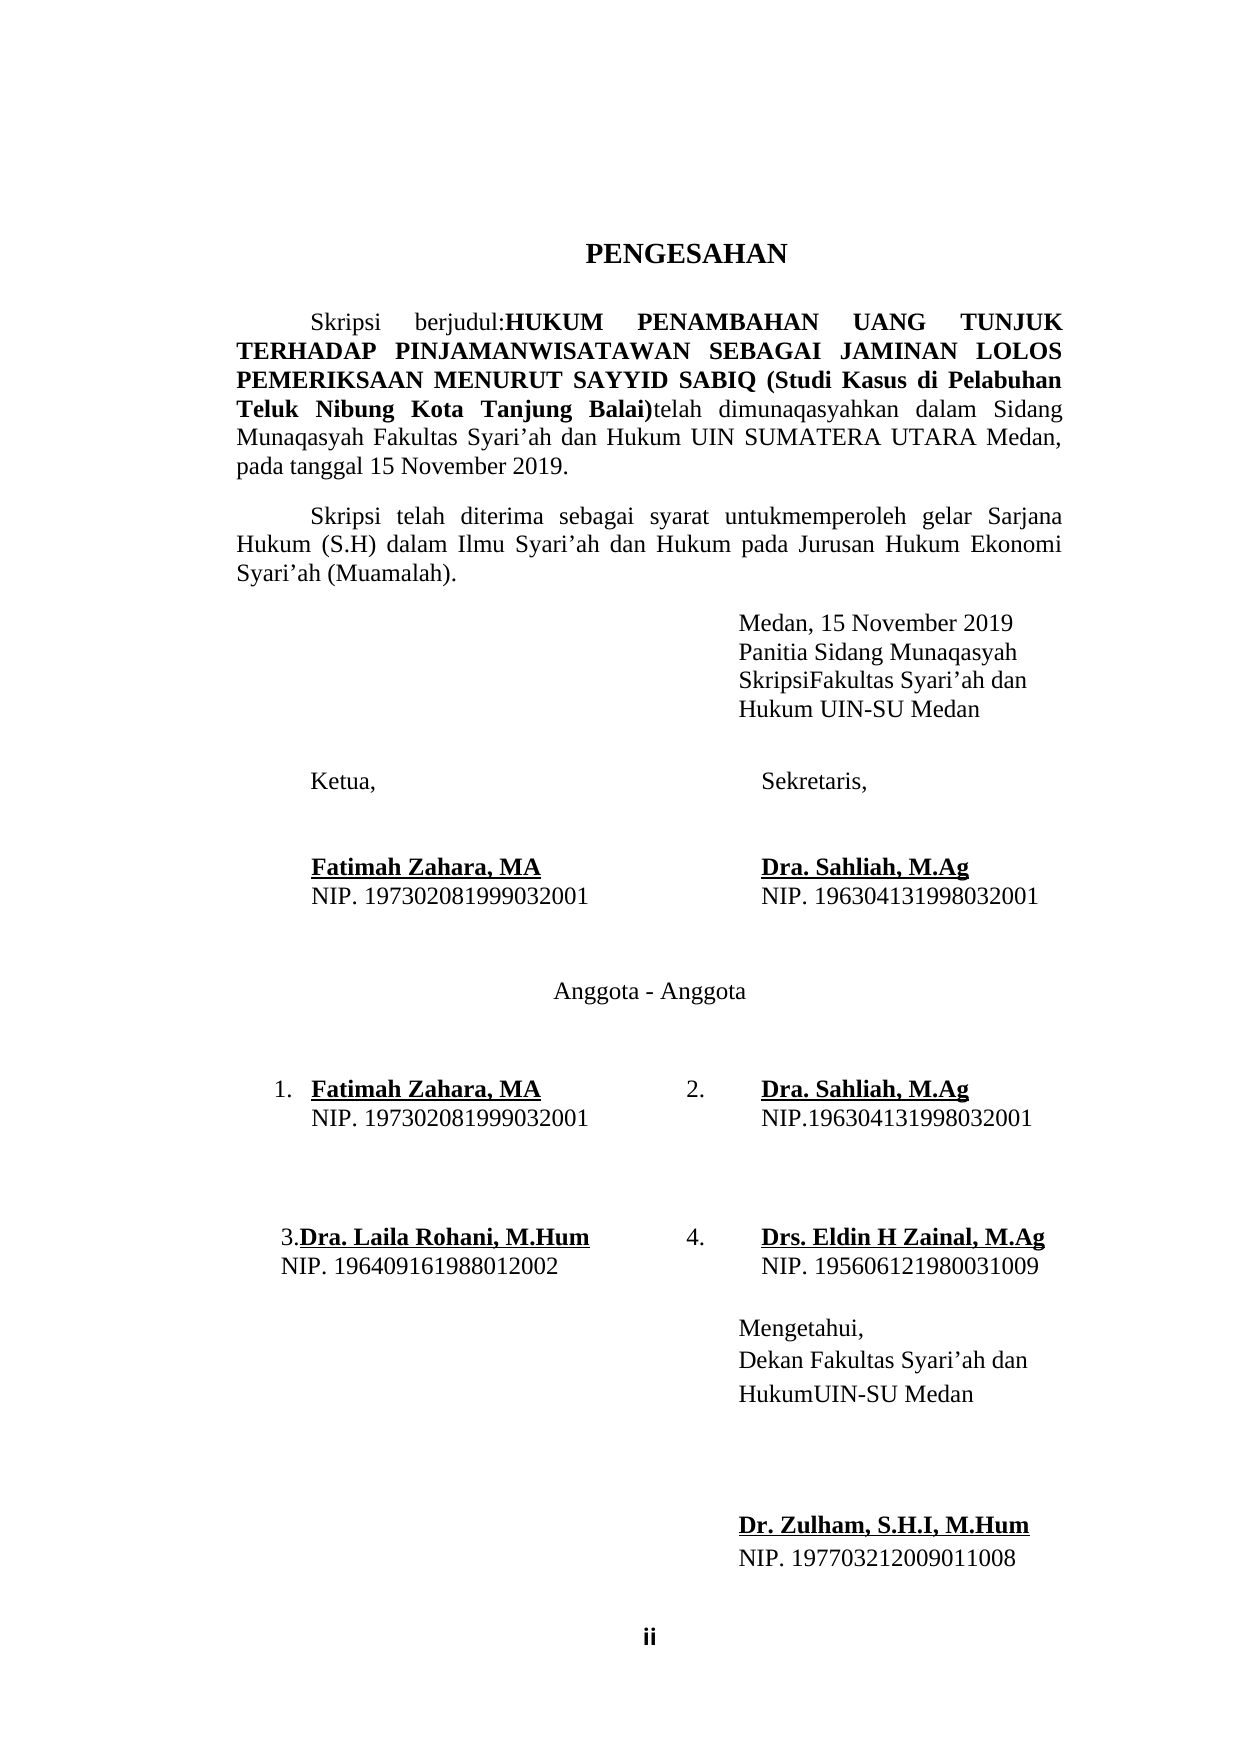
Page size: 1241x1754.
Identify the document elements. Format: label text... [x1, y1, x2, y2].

text Fatimah Zahara, MA Dra. Sahliah, M.Ag [236, 852, 1063, 881]
text Skripsi berjudul:HUKUM PENAMBAHAN UANG TUNJUK TERHADAP PINJAMANWISATAWAN SEBAGAI JAMINAN LOLOS PEMERIKSAAN MENURUT SAYYID SABIQ (Studi Kasus di Pelabuhan Teluk Nibung Kota Tanjung Balai)telah dimunaqasyahkan dalam Sidang Munaqasyah Fakultas Syari’ah dan Hukum UIN SUMATERA UTARA Medan, pada tanggal 15 November 2019. [236, 307, 1063, 480]
text Dr. Zulham, S.H.I, M.Hum [311, 1510, 1063, 1539]
text HukumUIN-SU Medan [611, 1379, 1063, 1407]
text Medan, 15 November 2019 [738, 608, 1063, 637]
text Mengetahui, [611, 1313, 1063, 1341]
text NIP. 197302081999032001 NIP. 196304131998032001 [236, 881, 1063, 910]
text Panitia Sidang Munaqasyah [738, 637, 1063, 665]
text NIP. 197302081999032001 NIP.196304131998032001 [236, 1103, 1063, 1132]
text Hukum UIN-SU Medan [738, 694, 1063, 723]
text 3.Dra. Laila Rohani, M.Hum 4. Drs. Eldin H Zainal, M.Ag [236, 1222, 1063, 1251]
text NIP. 197703212009011008 [236, 1543, 1063, 1572]
text Skripsi telah diterima sebagai syarat untukmemperoleh gelar Sarjana Hukum (S.H) dalam Ilmu Syari’ah dan Hukum pada Jurusan Hukum Ekonomi Syari’ah (Muamalah). [236, 501, 1063, 587]
text PENGESAHAN [310, 236, 1063, 270]
text Ketua, Sekretaris, [310, 766, 1063, 795]
text Anggota - Anggota [236, 976, 1063, 1004]
text NIP. 196409161988012002 NIP. 195606121980031009 [236, 1251, 1063, 1279]
text SkripsiFakultas Syari’ah dan [738, 665, 1063, 694]
list Fatimah Zahara, MA 2. Dra. Sahliah, M.Ag [274, 1074, 1063, 1103]
text Dekan Fakultas Syari’ah dan [611, 1346, 1063, 1374]
